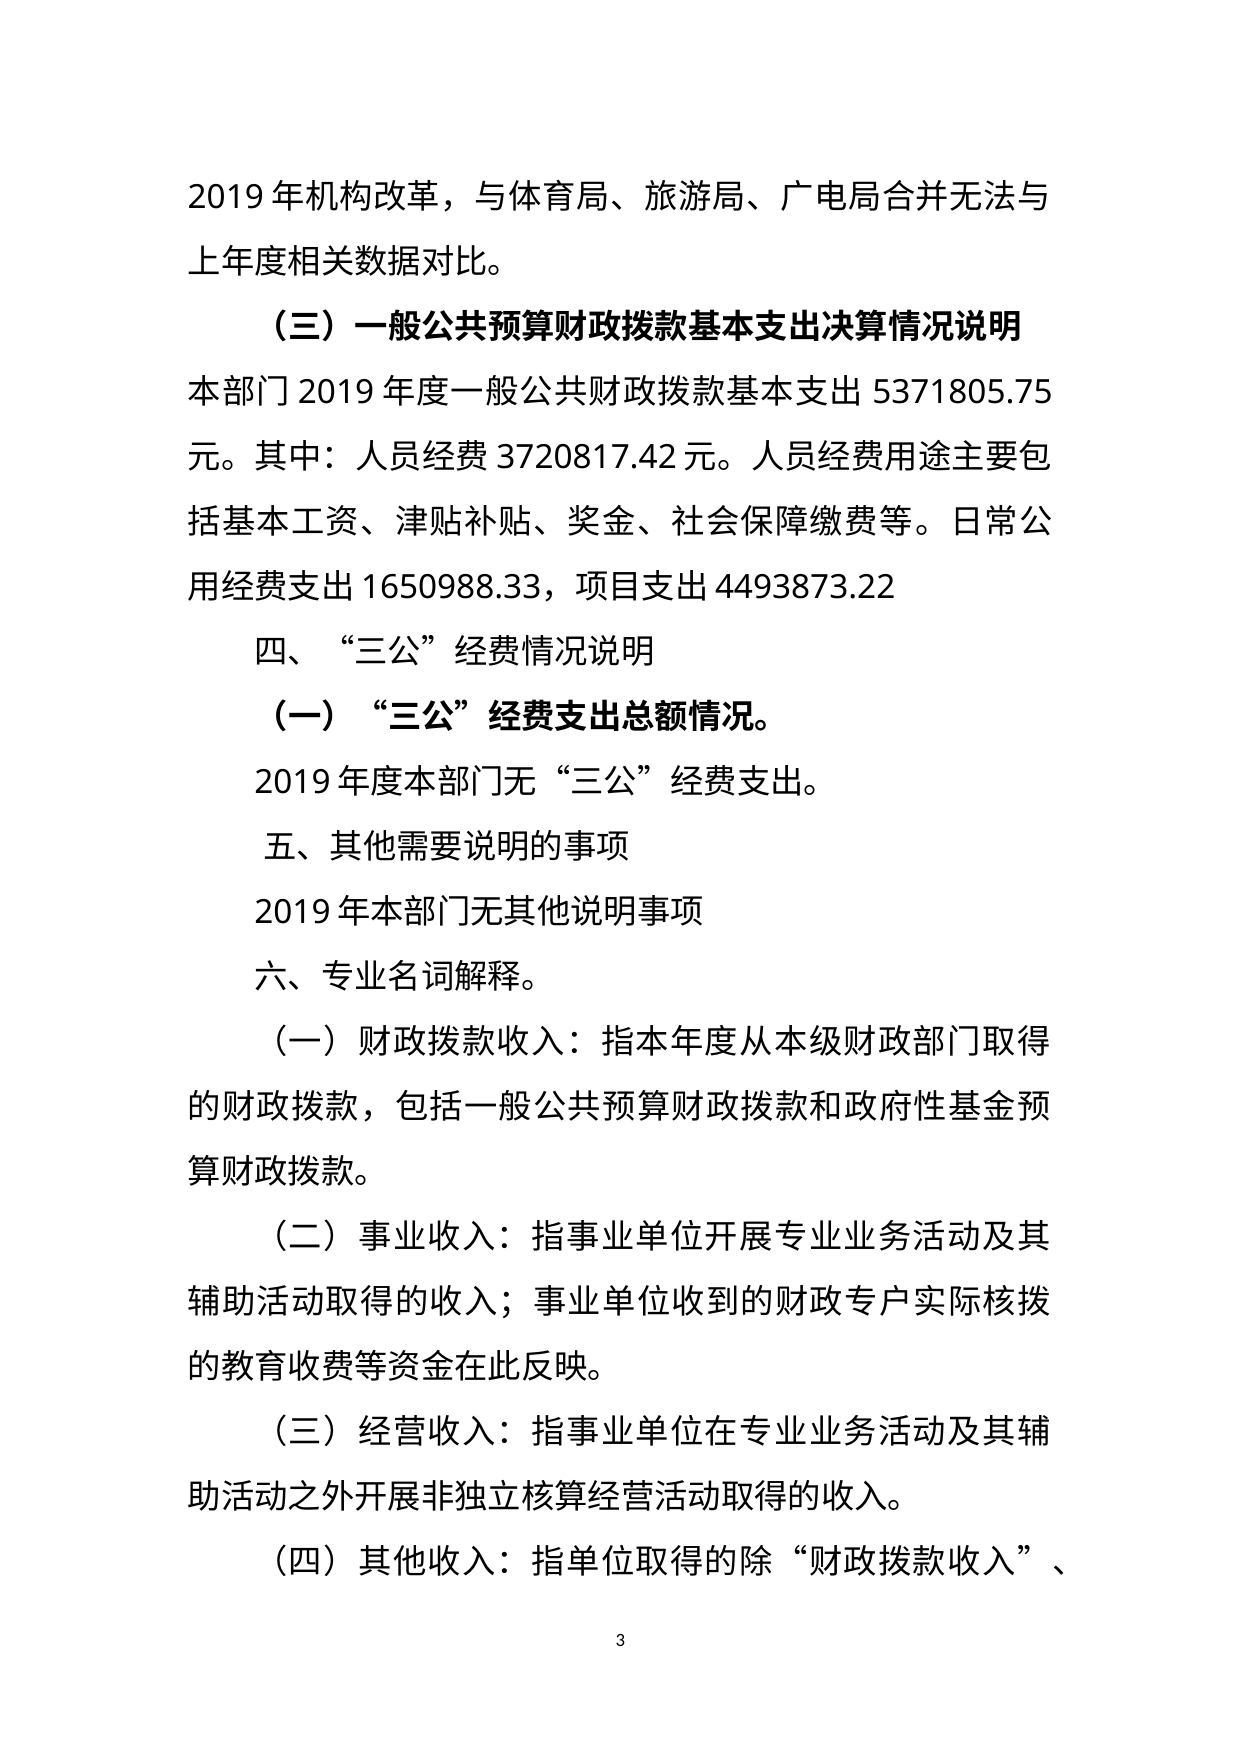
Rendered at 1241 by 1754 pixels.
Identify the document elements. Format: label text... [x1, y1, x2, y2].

text 2019年本部门无其他说明事项 [187, 877, 1053, 942]
text 四、“三公”经费情况说明 [187, 617, 1053, 682]
text （三）经营收入：指事业单位在专业业务活动及其辅助活动之外开展非独立核算经营活动取得的收入。 [187, 1397, 1053, 1527]
text （一）“三公”经费支出总额情况。 [187, 682, 1053, 747]
text （二）事业收入：指事业单位开展专业业务活动及其辅助活动取得的收入；事业单位收到的财政专户实际核拨的教育收费等资金在此反映。 [187, 1202, 1053, 1397]
text 五、其他需要说明的事项 [187, 812, 1053, 877]
text 本部门2019年度一般公共财政拨款基本支出5371805.75元。其中：人员经费3720817.42元。人员经费用途主要包括基本工资、津贴补贴、奖金、社会保障缴费等。日常公用经费支出1650988.33，项目支出4493873.22 [187, 357, 1053, 617]
text （一）财政拨款收入：指本年度从本级财政部门取得的财政拨款，包括一般公共预算财政拨款和政府性基金预算财政拨款。 [187, 1007, 1053, 1202]
text 2019年度本部门无“三公”经费支出。 [187, 747, 1053, 812]
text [187, 162, 1053, 292]
text 六、专业名词解释。 [187, 942, 1053, 1007]
text （三）一般公共预算财政拨款基本支出决算情况说明 [187, 292, 1053, 357]
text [187, 1527, 1053, 1592]
